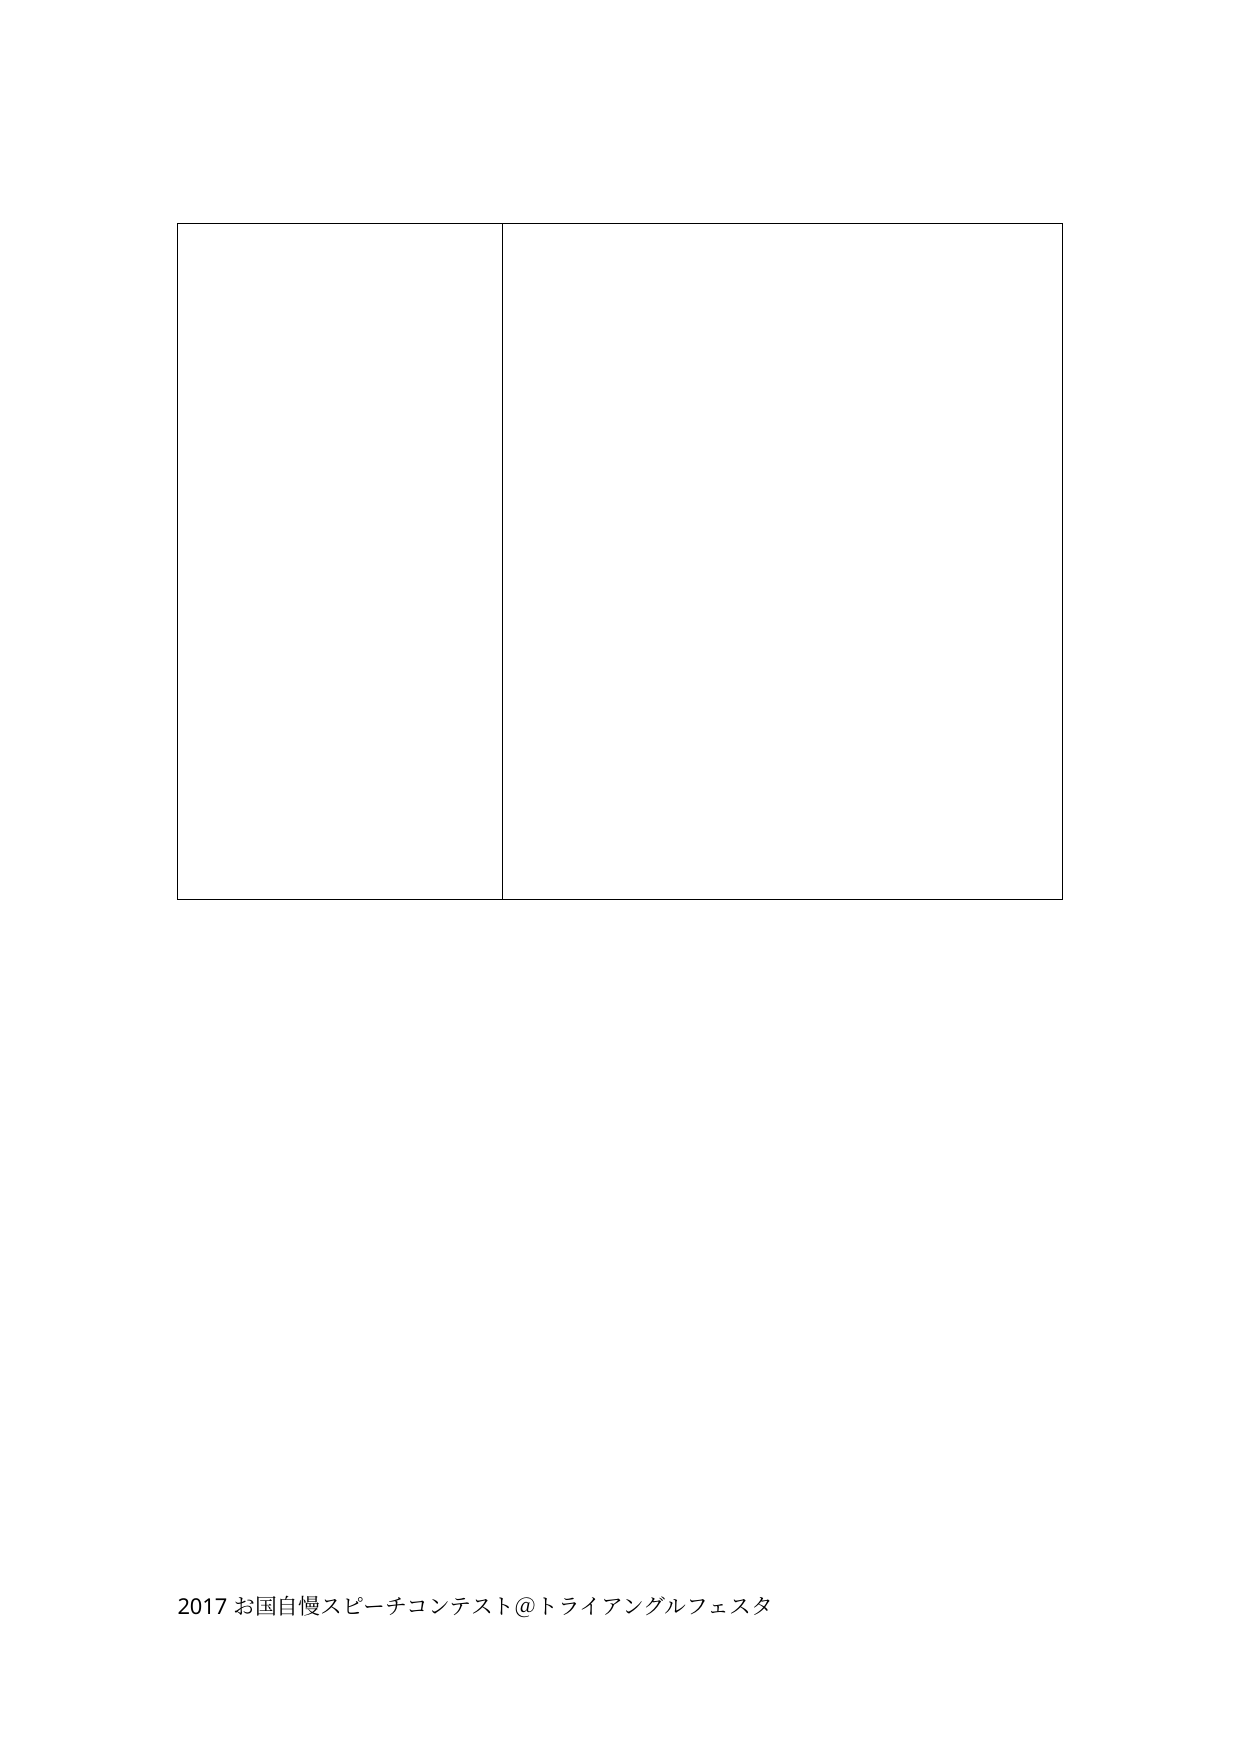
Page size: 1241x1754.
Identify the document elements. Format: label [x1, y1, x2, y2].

table_cell [178, 224, 502, 899]
table_cell [503, 224, 1062, 899]
